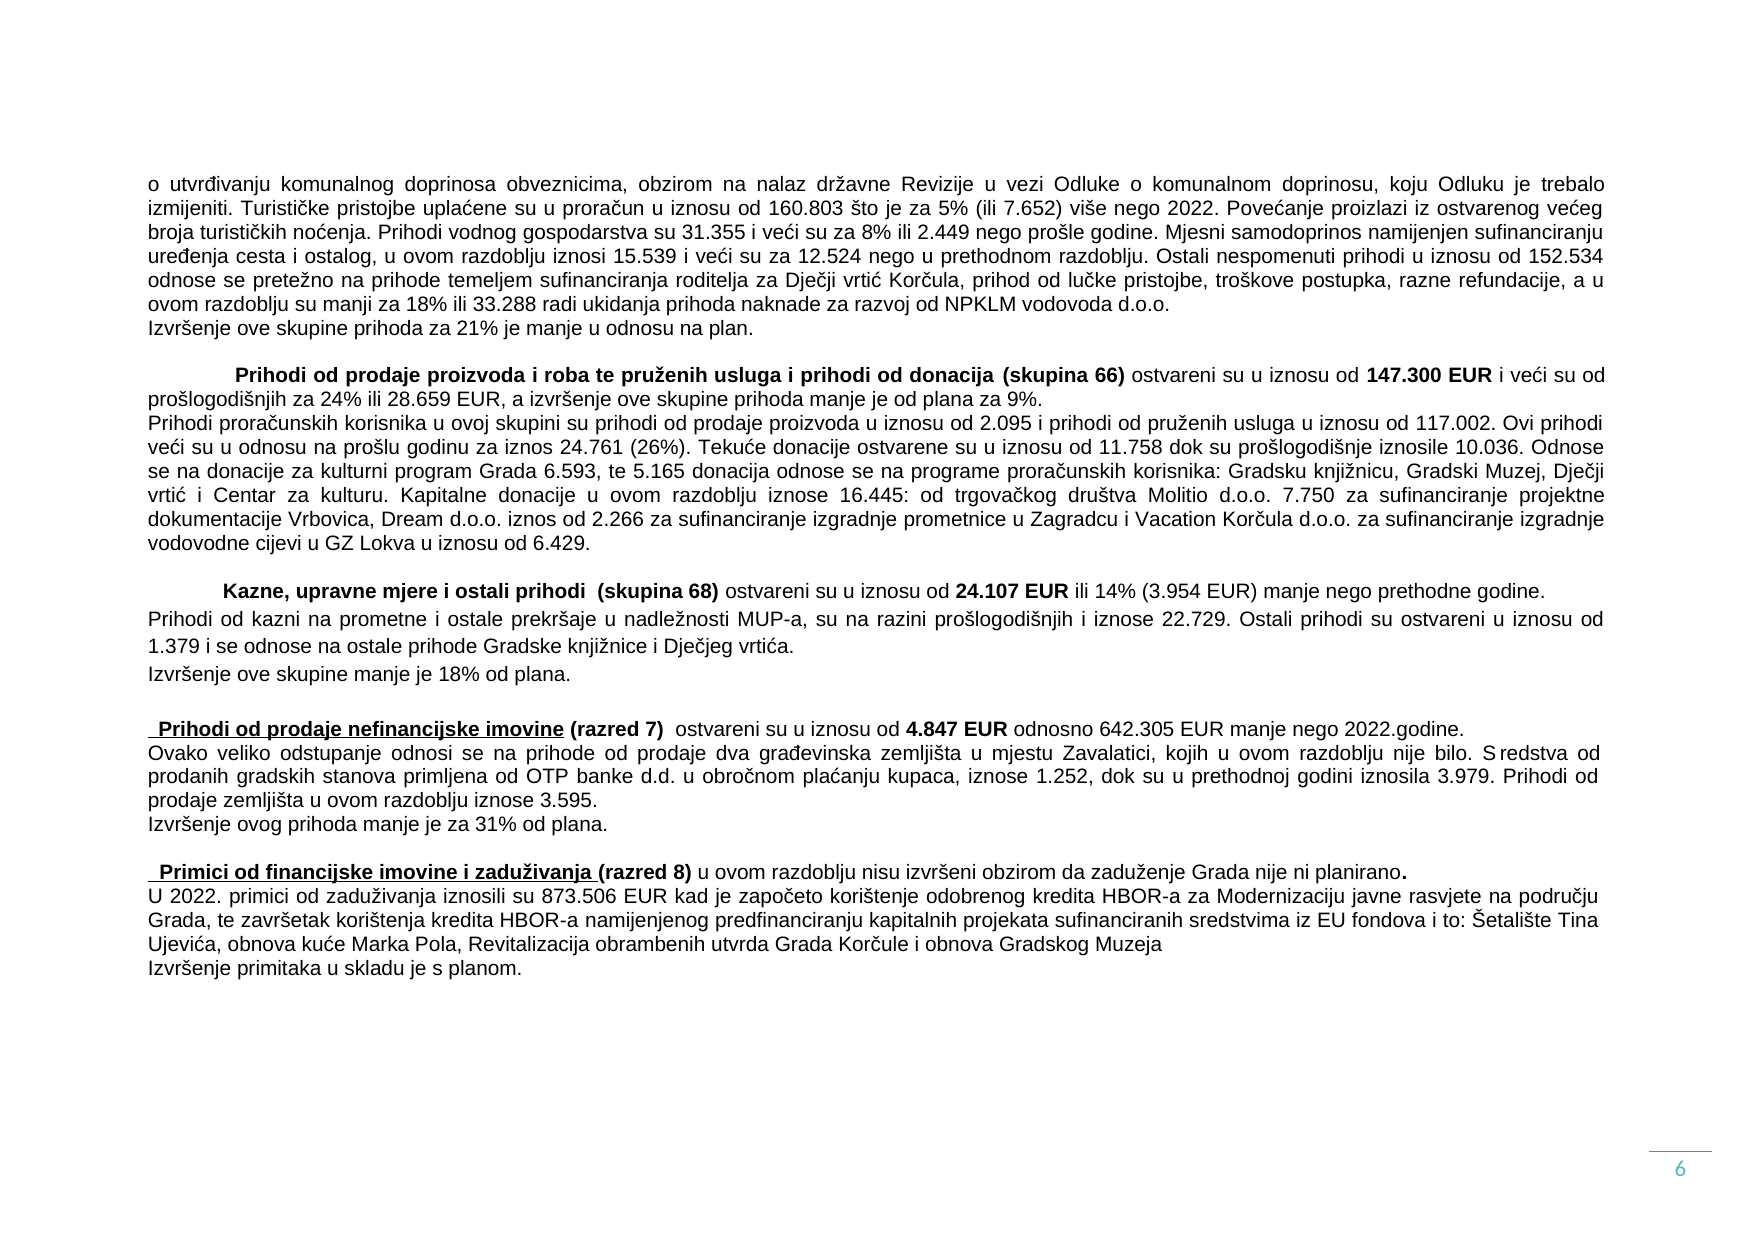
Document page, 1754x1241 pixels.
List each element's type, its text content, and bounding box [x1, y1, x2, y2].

text Prihodi od prodaje nefinancijske imovine (razred 7) ostvareni su u iznosu od 4.847 EUR odnosno 642.305 EUR manje nego 2022.godine. [148, 716, 1600, 740]
text Izvršenje ovog prihoda manje je za 31% od plana. [148, 812, 1600, 836]
text Prihodi od prodaje proizvoda i roba te pruženih usluga i prihodi od donacija (skupina 66) ostvareni su u iznosu od 147.300 EUR i veći su od prošlogodišnjih za 24% ili 28.659 EUR, a izvršenje ove skupine prihoda manje je od plana za 9%. [148, 363, 1606, 411]
text Kazne, upravne mjere i ostali prihodi (skupina 68) ostvareni su u iznosu od 24.107 EUR ili 14% (3.954 EUR) manje nego prethodne godine. [148, 579, 1606, 603]
text Izvršenje primitaka u skladu je s planom. [148, 956, 1618, 980]
text Izvršenje ove skupine manje je 18% od plana. [148, 661, 1606, 685]
text U 2022. primici od zaduživanja iznosili su 873.506 EUR kad je započeto korištenje odobrenog kredita HBOR-a za Modernizaciju javne rasvjete na području Grada, te završetak korištenja kredita HBOR-a namijenjenog predfinanciranju kapitalnih projekata sufinanciranih sredstvima iz EU fondova i to: Šetalište Tina Ujevića, obnova kuće Marka Pola, Revitalizacija obrambenih utvrda Grada Korčule i obnova Gradskog Muzeja [148, 884, 1600, 956]
text Prihodi od kazni na prometne i ostale prekršaje u nadležnosti MUP-a, su na razini prošlogodišnjih i iznose 22.729. Ostali prihodi su ostvareni u iznosu od 1.379 i se odnose na ostale prihode Gradske knjižnice i Dječjeg vrtića. [148, 606, 1606, 658]
text Ovako veliko odstupanje odnosi se na prihode od prodaje dva građevinska zemljišta u mjestu Zavalatici, kojih u ovom razdoblju nije bilo. Sredstva od prodanih gradskih stanova primljena od OTP banke d.d. u obročnom plaćanju kupaca, iznose 1.252, dok su u prethodnoj godini iznosila 3.979. Prihodi od prodaje zemljišta u ovom razdoblju iznose 3.595. [148, 740, 1600, 812]
text o utvrđivanju komunalnog doprinosa obveznicima, obzirom na nalaz državne Revizije u vezi Odluke o komunalnom doprinosu, koju Odluku je trebalo izmijeniti. Turističke pristojbe uplaćene su u proračun u iznosu od 160.803 što je za 5% (ili 7.652) više nego 2022. Povećanje proizlazi iz ostvarenog većeg broja turističkih noćenja. Prihodi vodnog gospodarstva su 31.355 i veći su za 8% ili 2.449 nego prošle godine. Mjesni samodoprinos namijenjen sufinanciranju uređenja cesta i ostalog, u ovom razdoblju iznosi 15.539 i veći su za 12.524 nego u prethodnom razdoblju. Ostali nespomenuti prihodi u iznosu od 152.534 odnose se pretežno na prihode temeljem sufinanciranja roditelja za Dječji vrtić Korčula, prihod od lučke pristojbe, troškove postupka, razne refundacije, a u ovom razdoblju su manji za 18% ili 33.288 radi ukidanja prihoda naknade za razvoj od NPKLM vodovoda d.o.o. [148, 172, 1606, 315]
text Primici od financijske imovine i zaduživanja (razred 8) u ovom razdoblju nisu izvršeni obzirom da zaduženje Grada nije ni planirano. [148, 860, 1600, 884]
text Izvršenje ove skupine prihoda za 21% je manje u odnosu na plan. [148, 315, 1606, 339]
text Prihodi proračunskih korisnika u ovoj skupini su prihodi od prodaje proizvoda u iznosu od 2.095 i prihodi od pruženih usluga u iznosu od 117.002. Ovi prihodi veći su u odnosu na prošlu godinu za iznos 24.761 (26%). Tekuće donacije ostvarene su u iznosu od 11.758 dok su prošlogodišnje iznosile 10.036. Odnose se na donacije za kulturni program Grada 6.593, te 5.165 donacija odnose se na programe proračunskih korisnika: Gradsku knjižnicu, Gradski Muzej, Dječji vrtić i Centar za kulturu. Kapitalne donacije u ovom razdoblju iznose 16.445: od trgovačkog društva Molitio d.o.o. 7.750 za sufinanciranje projektne dokumentacije Vrbovica, Dream d.o.o. iznos od 2.266 za sufinanciranje izgradnje prometnice u Zagradcu i Vacation Korčula d.o.o. za sufinanciranje izgradnje vodovodne cijevi u GZ Lokva u iznosu od 6.429. [148, 411, 1606, 555]
